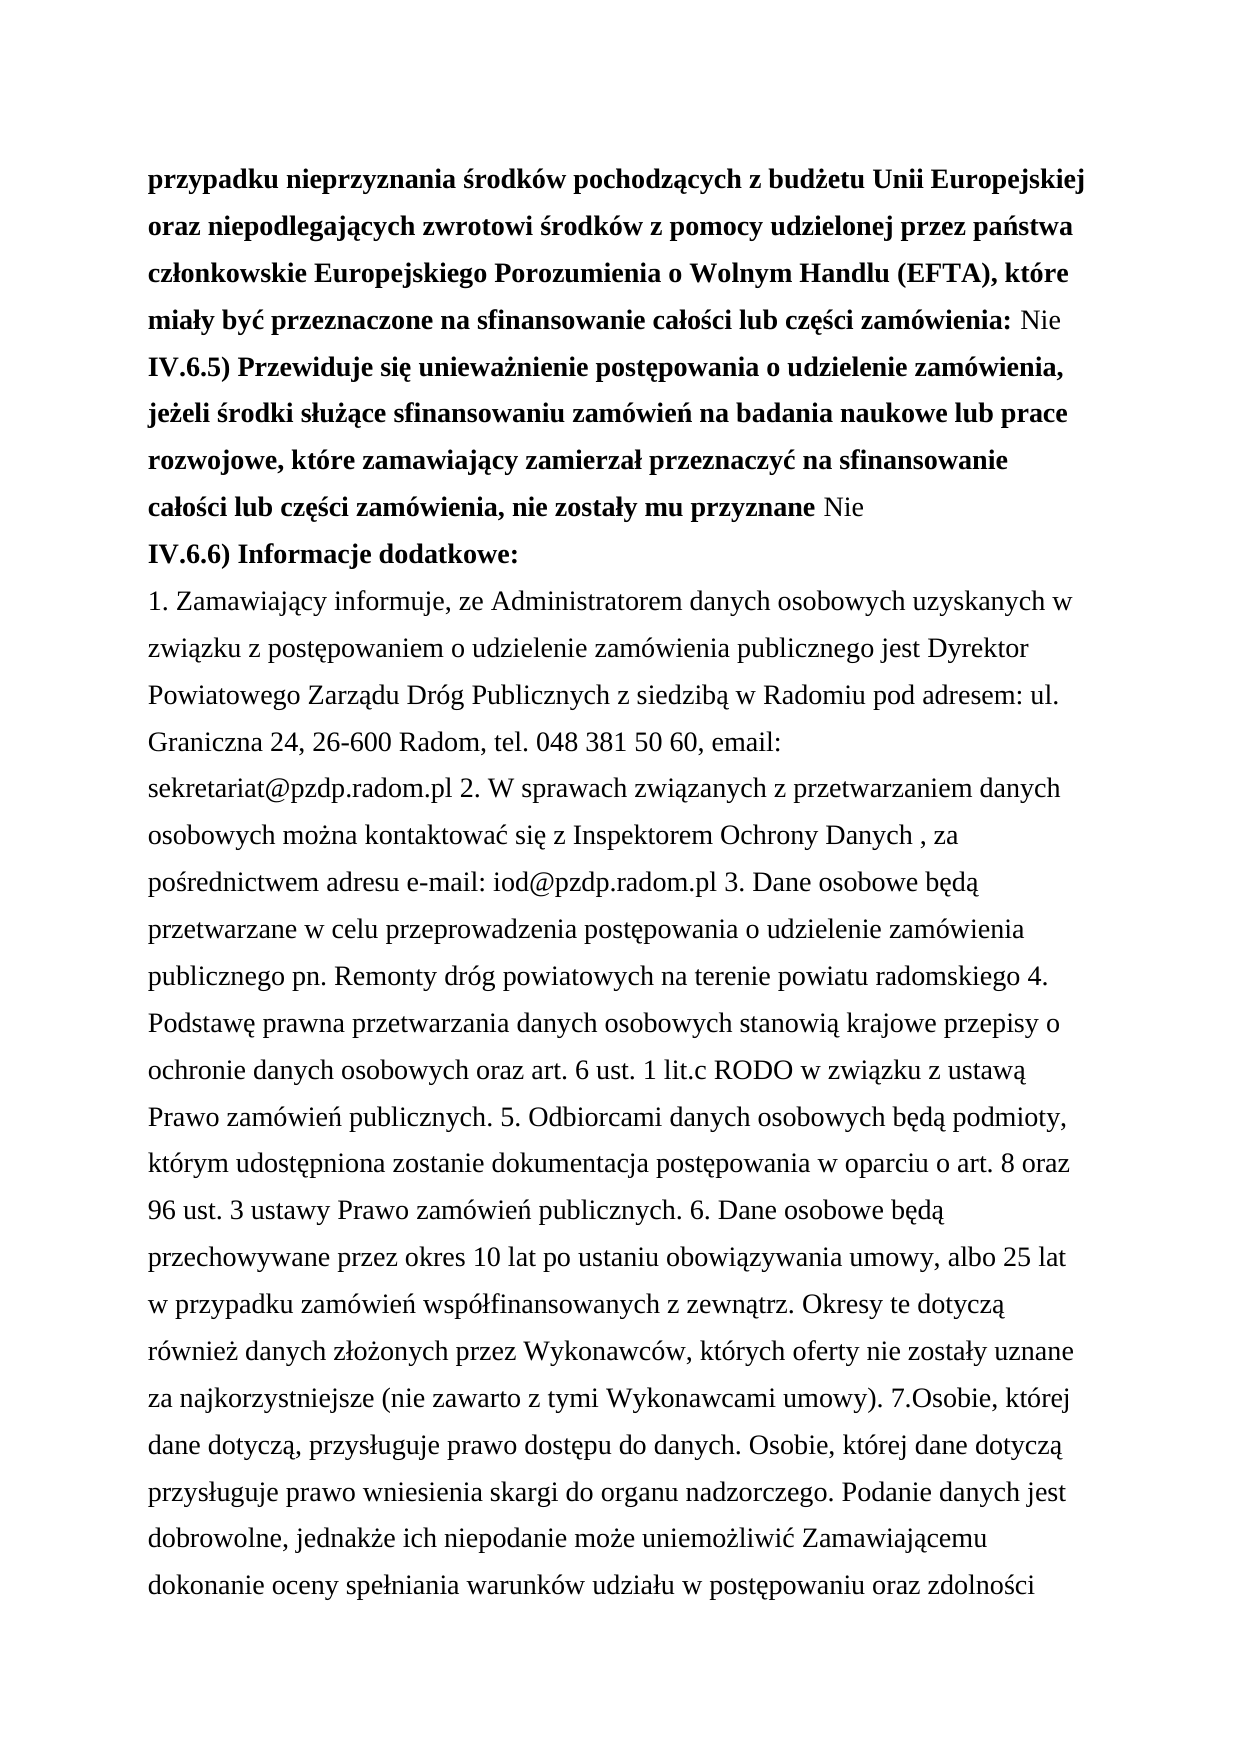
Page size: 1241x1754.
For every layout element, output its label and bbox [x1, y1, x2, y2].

text [148, 148, 1093, 1601]
